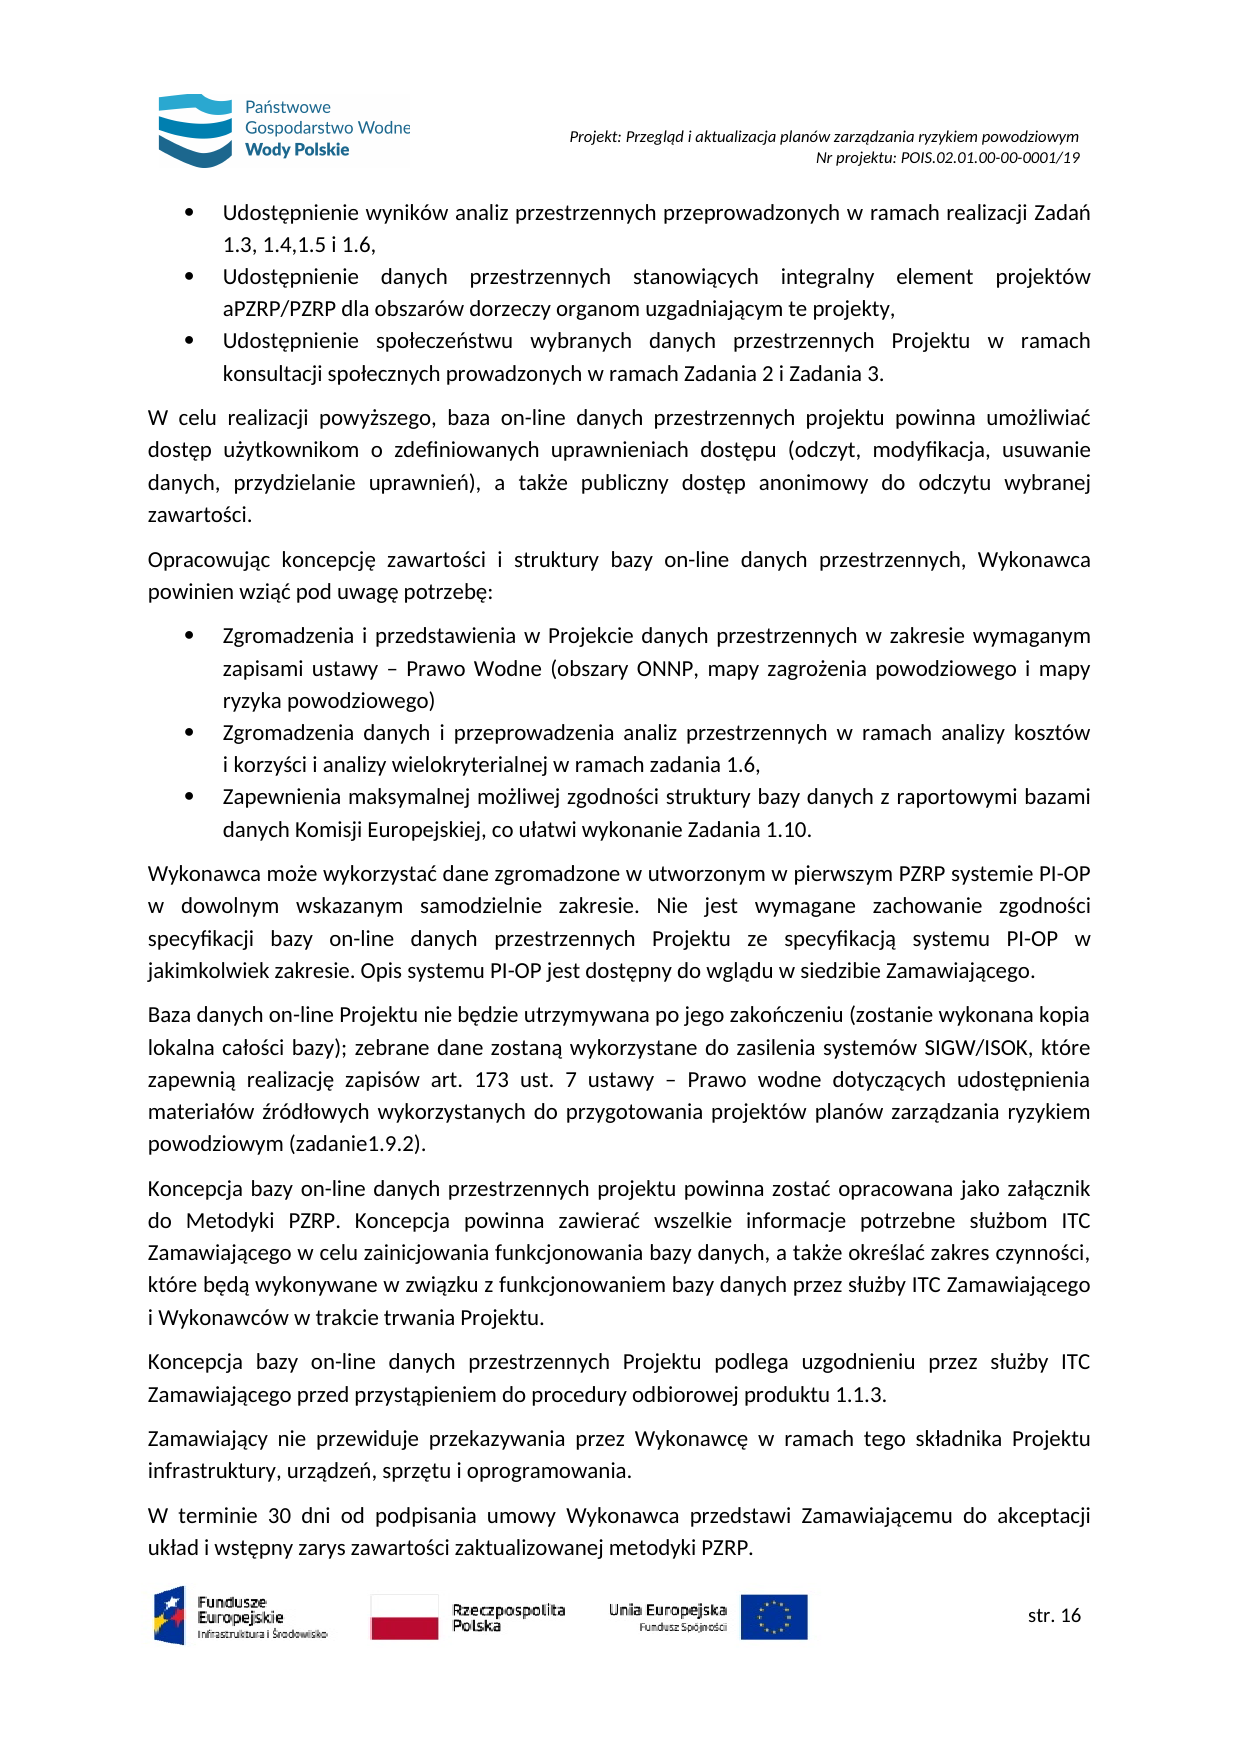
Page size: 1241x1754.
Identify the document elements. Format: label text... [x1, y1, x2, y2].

text Baza danych on-line Projektu nie będzie utrzymywana po jego zakończeniu (zostanie wykonana kopia lokalna całości bazy); zebrane dane zostaną wykorzystane do zasilenia systemów SIGW/ISOK, które zapewnią realizację zapisów art. 173 ust. 7 ustawy – Prawo wodne dotyczących udostępnienia materiałów źródłowych wykorzystanych do przygotowania projektów planów zarządzania ryzykiem powodziowym (zadanie1.9.2). [148, 1097, 1092, 1254]
list Udostępnienie danych zebranych w ramach realizacji Zadania 1.2 do weryfikacji członkom grup planistycznych/roboczych pracujących w ramach jednostek organizacyjnych Zamawiającego, [185, 198, 1092, 290]
list Udostępnienie społeczeństwu wybranych danych przestrzennych Projektu w ramach konsultacji społecznych prowadzonych w ramach Zadania 2 i Zadania 3. [185, 423, 1092, 483]
list Zgromadzenia i przedstawienia w Projekcie danych przestrzennych w zakresie wymaganym zapisami ustawy – Prawo Wodne (obszary ONNP, mapy zagrożenia powodziowego i mapy ryzyka powodziowego) [185, 718, 1092, 811]
text Opracowując koncepcję zawartości i struktury bazy on-line danych przestrzennych, Wykonawca powinien wziąć pod uwagę potrzebę: [148, 641, 1092, 701]
text Koncepcja bazy on-line danych przestrzennych projektu powinna zostać opracowana jako załącznik do Metodyki PZRP. Koncepcja powinna zawierać wszelkie informacje potrzebne służbom ITC Zamawiającego w celu zainicjowania funkcjonowania bazy danych, a także określać zakres czynności, które będą wykonywane w związku z funkcjonowaniem bazy danych przez służby ITC Zamawiającego i Wykonawców w trakcie trwania Projektu. [148, 1271, 1092, 1427]
list Zgromadzenia danych i przeprowadzenia analiz przestrzennych w ramach analizy kosztów i korzyści i analizy wielokryterialnej w ramach zadania 1.6, [185, 815, 1092, 875]
text Wykonawca może wykorzystać dane zgromadzone w utworzonym w pierwszym PZRP systemie PI-OP w dowolnym wskazanym samodzielnie zakresie. Nie jest wymagane zachowanie zgodności specyfikacji bazy on-line danych przestrzennych Projektu ze specyfikacją systemu PI-OP w jakimkolwiek zakresie. Opis systemu PI-OP jest dostępny do wglądu w siedzibie Zamawiającego. [148, 956, 1092, 1081]
picture [140, 1571, 823, 1660]
list Udostępnienie wyników analiz przestrzennych przeprowadzonych w ramach realizacji Zadań 1.3, 1.4,1.5 i 1.6, [185, 294, 1092, 354]
picture [158, 94, 410, 168]
text Koncepcja bazy on-line danych przestrzennych Projektu podlega uzgodnieniu przez służby ITC Zamawiającego przed przystąpieniem do procedury odbiorowej produktu 1.1.3. [148, 1444, 1092, 1504]
text W celu realizacji powyższego, baza on-line danych przestrzennych projektu powinna umożliwiać dostęp użytkownikom o zdefiniowanych uprawnieniach dostępu (odczyt, modyfikacja, usuwanie danych, przydzielanie uprawnień), a także publiczny dostęp anonimowy do odczytu wybranej zawartości. [148, 500, 1092, 624]
list Udostępnienie danych przestrzennych stanowiących integralny element projektów aPZRP/PZRP dla obszarów dorzeczy organom uzgadniającym te projekty, [185, 359, 1092, 419]
list Zapewnienia maksymalnej możliwej zgodności struktury bazy danych z raportowymi bazami danych Komisji Europejskiej, co ułatwi wykonanie Zadania 1.10. [185, 879, 1092, 939]
